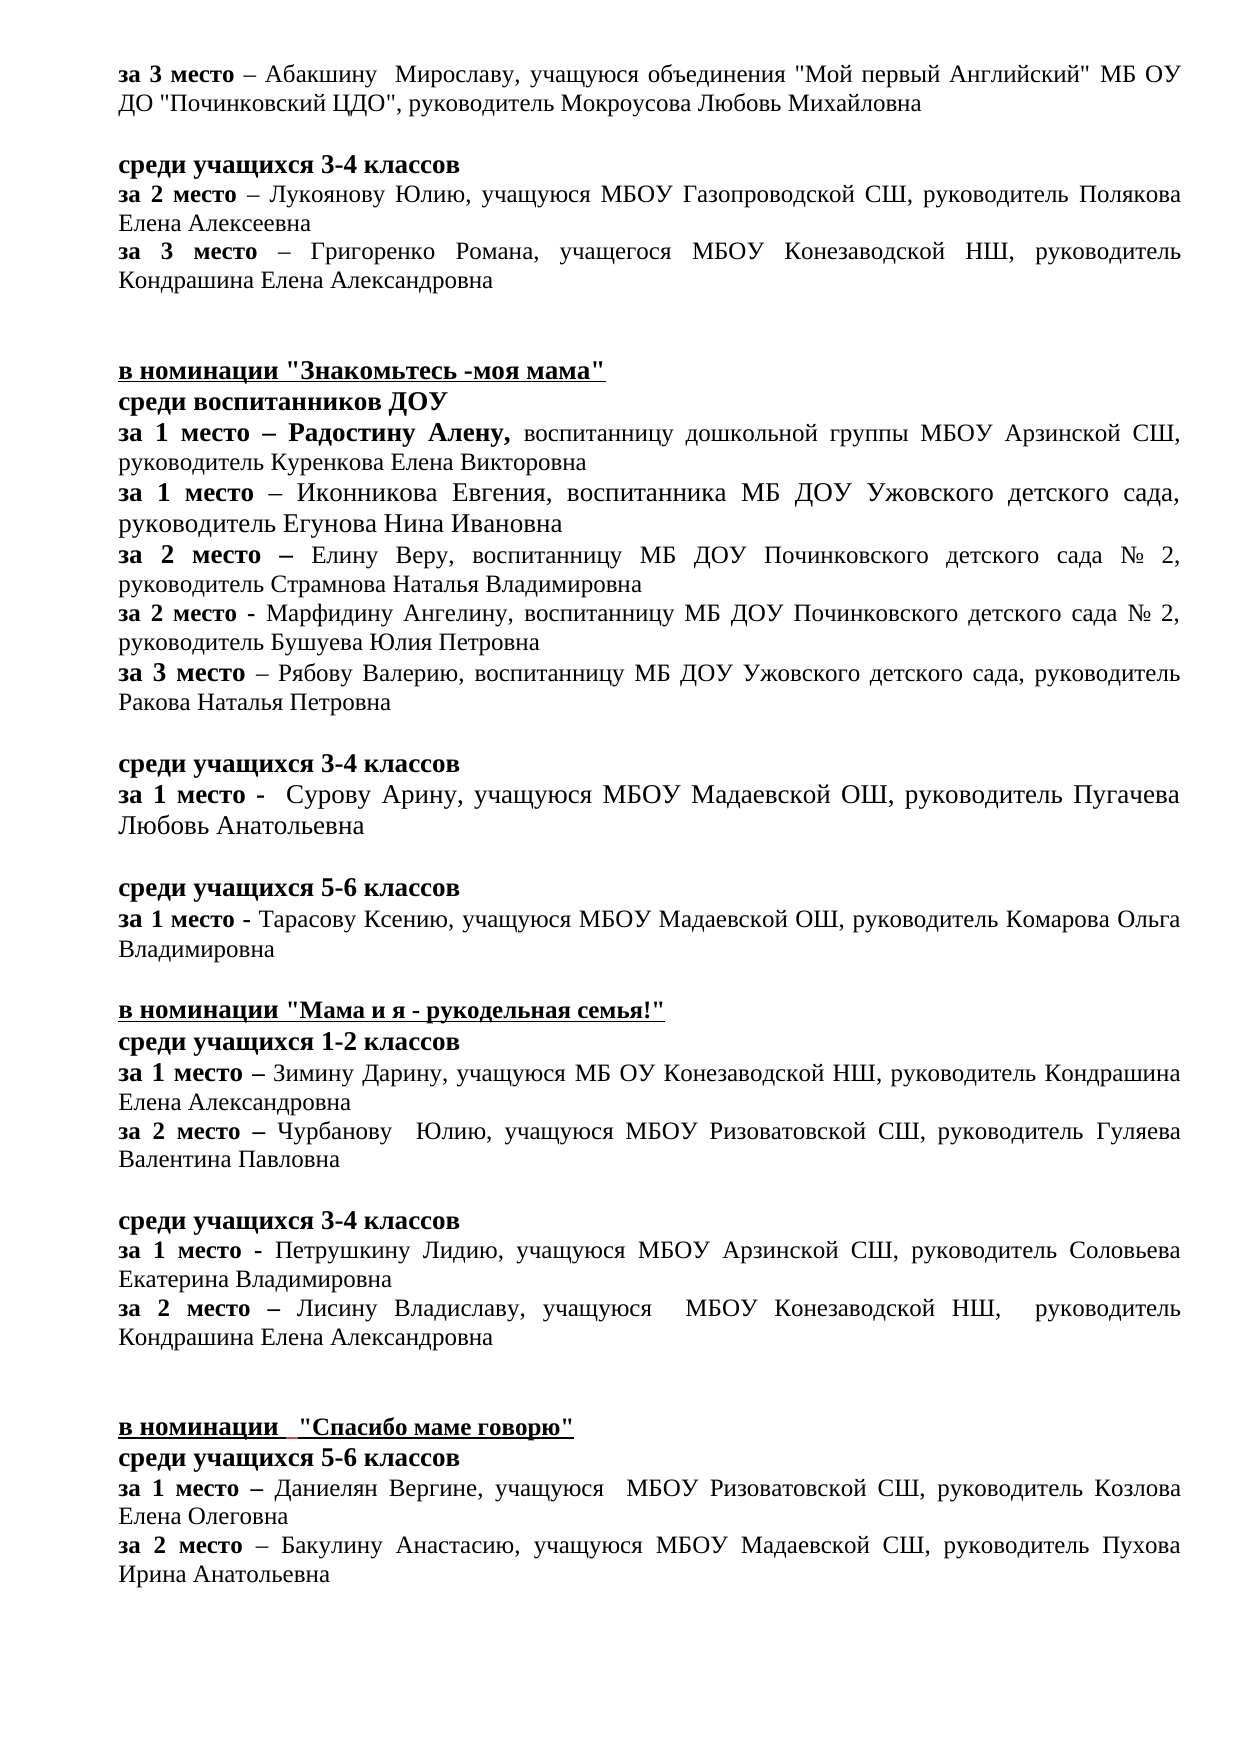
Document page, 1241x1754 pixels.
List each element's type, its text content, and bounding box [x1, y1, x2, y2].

text среди учащихся 3-4 классов [118, 1204, 1181, 1236]
text в номинации "Знакомьтесь -моя мама" [118, 354, 1181, 385]
text в номинации "Мама и я - рукодельная семья!" [118, 993, 1181, 1025]
text среди учащихся 5-6 классов [118, 1442, 1181, 1473]
text за 2 место – Чурбанову Юлию, учащуюся МБОУ Ризоватовской СШ, руководитель Гуляева Валентина Павловна [118, 1116, 1181, 1173]
text за 2 место – Бакулину Анастасию, учащуюся МБОУ Мадаевской СШ, руководитель Пухова Ирина Анатольевна [118, 1530, 1181, 1588]
text за 1 место – Радостину Алену, воспитанницу дошкольной группы МБОУ Арзинской СШ, руководитель Куренкова Елена Викторовна [118, 416, 1181, 476]
text за 3 место – Григоренко Романа, учащегося МБОУ Конезаводской НШ, руководитель Кондрашина Елена Александровна [118, 236, 1181, 294]
text в номинации "Спасибо маме говорю" [118, 1410, 1181, 1442]
text за 3 место – Рябову Валерию, воспитанницу МБ ДОУ Ужовского детского сада, руководитель Ракова Наталья Петровна [118, 656, 1181, 716]
text за 2 место – Лисину Владиславу, учащуюся МБОУ Конезаводской НШ, руководитель Кондрашина Елена Александровна [118, 1293, 1181, 1351]
text за 3 место – Абакшину Мирославу, учащуюся объединения "Мой первый Английский" МБ ОУ ДО "Починковский ЦДО", руководитель Мокроусова Любовь Михайловна [118, 59, 1181, 117]
text за 1 место – Даниелян Вергине, учащуюся МБОУ Ризоватовской СШ, руководитель Козлова Елена Олеговна [118, 1473, 1181, 1530]
text за 1 место - Петрушкину Лидию, учащуюся МБОУ Арзинской СШ, руководитель Соловьева Екатерина Владимировна [118, 1236, 1181, 1293]
text за 1 место - Сурову Арину, учащуюся МБОУ Мадаевской ОШ, руководитель Пугачева Любовь Анатольевна [118, 778, 1181, 840]
text среди учащихся 5-6 классов [118, 871, 1181, 902]
text среди учащихся 1-2 классов [118, 1025, 1181, 1056]
text за 2 место – Лукоянову Юлию, учащуюся МБОУ Газопроводской СШ, руководитель Полякова Елена Алексеевна [118, 179, 1181, 236]
text среди учащихся 3-4 классов [118, 148, 1181, 179]
text среди учащихся 3-4 классов [118, 747, 1181, 778]
text за 1 место - Тарасову Ксению, учащуюся МБОУ Мадаевской ОШ, руководитель Комарова Ольга Владимировна [118, 902, 1181, 962]
text за 1 место – Зимину Дарину, учащуюся МБ ОУ Конезаводской НШ, руководитель Кондрашина Елена Александровна [118, 1056, 1181, 1116]
text за 1 место – Иконникова Евгения, воспитанника МБ ДОУ Ужовского детского сада, руководитель Егунова Нина Ивановна [118, 476, 1181, 538]
text за 2 место - Марфидину Ангелину, воспитанницу МБ ДОУ Починковского детского сада № 2, руководитель Бушуева Юлия Петровна [118, 598, 1181, 656]
text за 2 место – Елину Веру, воспитанницу МБ ДОУ Починковского детского сада № 2, руководитель Страмнова Наталья Владимировна [118, 538, 1181, 598]
text среди воспитанников ДОУ [118, 385, 1181, 416]
